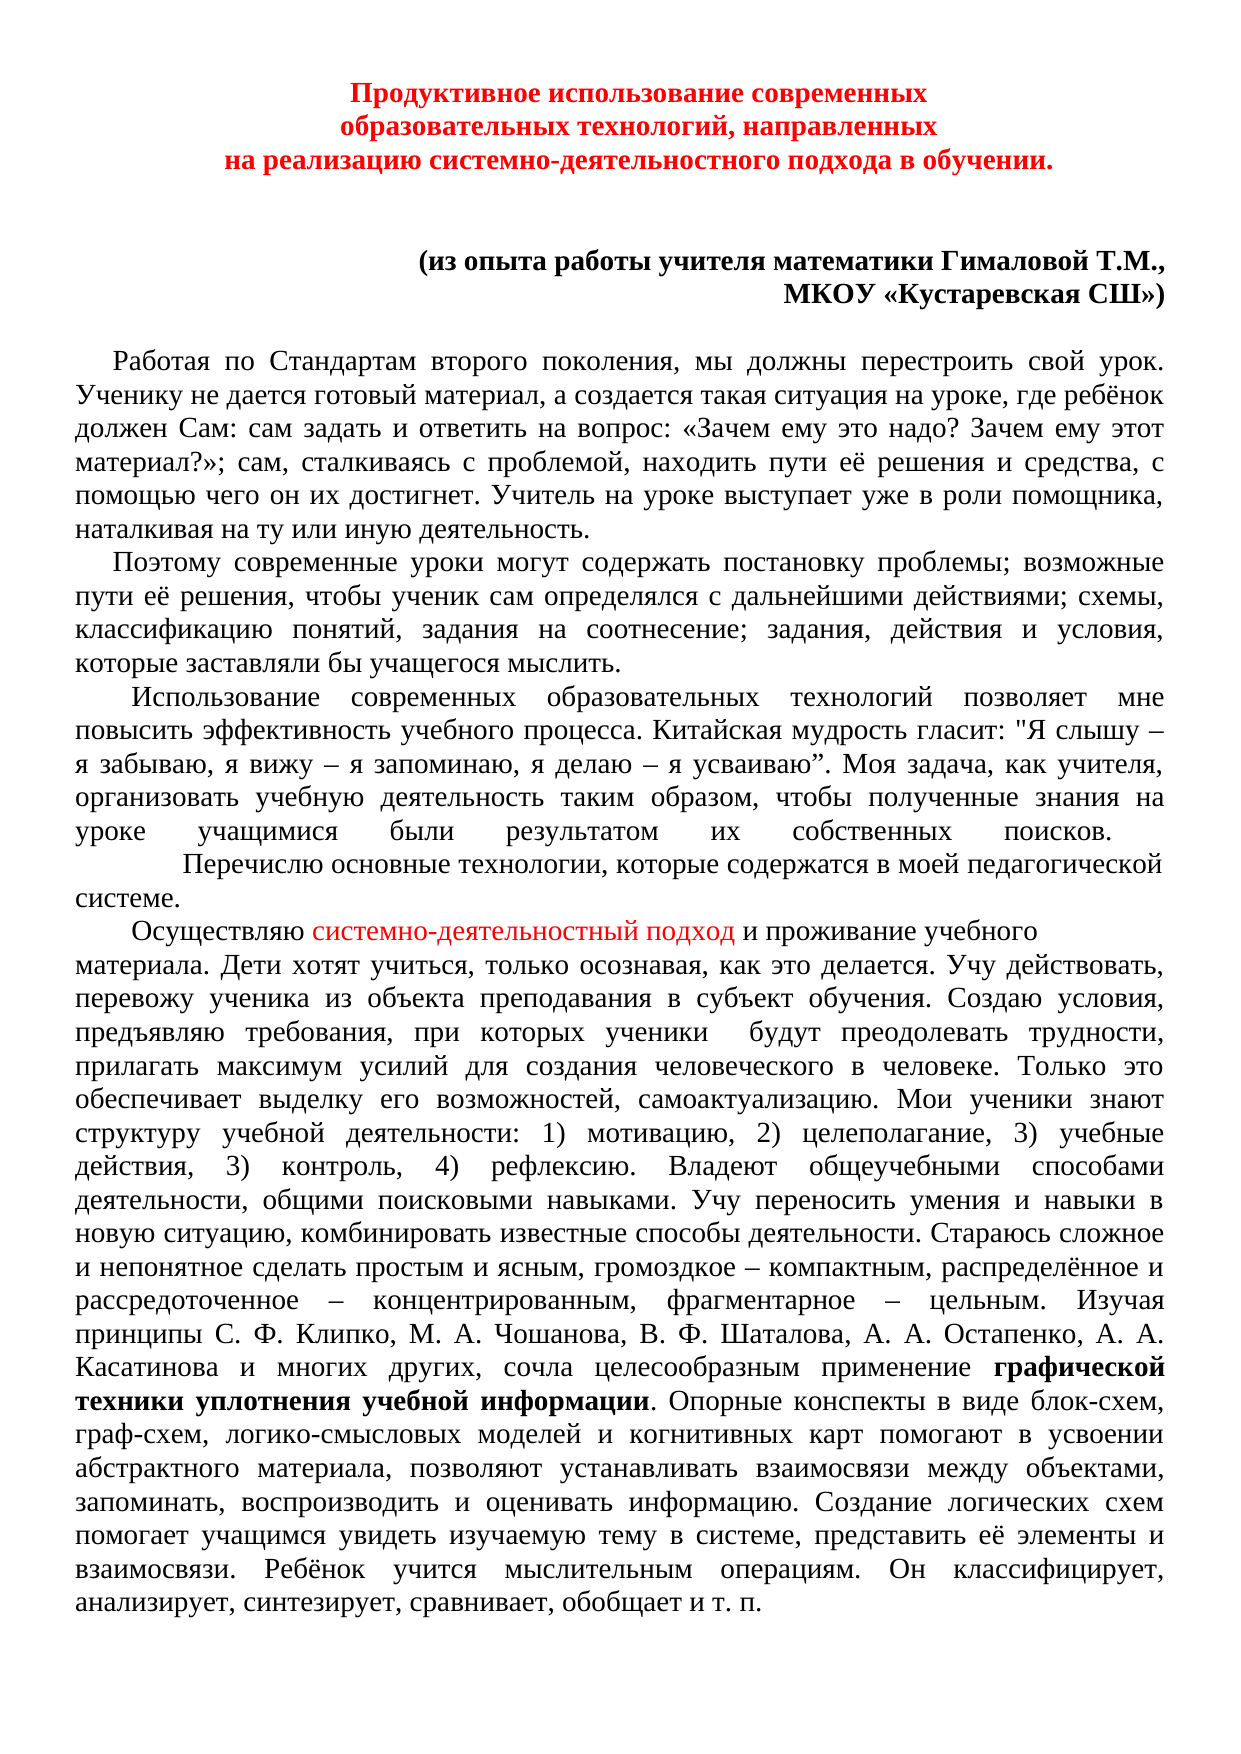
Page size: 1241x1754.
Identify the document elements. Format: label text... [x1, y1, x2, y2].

text Поэтому современные уроки могут содержать постановку проблемы; возможные пути её решения, чтобы ученик сам определялся с дальнейшими действиями; схемы, классификацию понятий, задания на соотнесение; задания, действия и условия, которые заставляли бы учащегося мыслить. [75, 544, 1165, 679]
list на реализацию системно-деятельностного подхода в обучении. [112, 142, 1165, 176]
list Продуктивное использование современных [112, 75, 1165, 108]
list (из опыта работы учителя математики Гималовой Т.М., [112, 243, 1165, 276]
text Осуществляю системно-деятельностный подход и проживание учебного [75, 913, 1165, 947]
list МКОУ «Кустаревская СШ») [112, 276, 1165, 310]
list образовательных технологий, направленных [112, 108, 1165, 142]
text Работая по Стандартам второго поколения, мы должны перестроить свой урок. Ученику не дается готовый материал, а создается такая ситуация на уроке, где ребёнок должен Сам: сам задать и ответить на вопрос: «Зачем ему это надо? Зачем ему этот материал?»; сам, сталкиваясь с проблемой, находить пути её решения и средства, с помощью чего он их достигнет. Учитель на уроке выступает уже в роли помощника, наталкивая на ту или иную деятельность. [75, 343, 1165, 544]
text Использование современных образовательных технологий позволяет мне повысить эффективность учебного процесса. Китайская мудрость гласит: "Я слышу – я забываю, я вижу – я запоминаю, я делаю – я усваиваю”. Моя задача, как учителя, организовать учебную деятельность таким образом, чтобы полученные знания на уроке учащимися были результатом их собственных поисков. Перечислю основные технологии, которые содержатся в моей педагогической системе. [75, 679, 1165, 913]
text материала. Дети хотят учиться, только осознавая, как это делается. Учу действовать, перевожу ученика из объекта преподавания в субъект обучения. Создаю условия, предъявляю требования, при которых ученики будут преодолевать трудности, прилагать максимум усилий для создания человеческого в человеке. Только это обеспечивает выделку его возможностей, самоактуализацию. Мои ученики знают структуру учебной деятельности: 1) мотивацию, 2) целеполагание, 3) учебные действия, 3) контроль, 4) рефлексию. Владеют общеучебными способами деятельности, общими поисковыми навыками. Учу переносить умения и навыки в новую ситуацию, комбинировать известные способы деятельности. Стараюсь сложное и непонятное сделать простым и ясным, громоздкое – компактным, распределённое и рассредоточенное – концентрированным, фрагментарное – цельным. Изучая принципы С. Ф. Клипко, М. А. Чошанова, В. Ф. Шаталова, А. А. Остапенко, А. А. Касатинова и многих других, сочла целесообразным применение графической техники уплотнения учебной информации. Опорные конспекты в виде блок-схем, граф-схем, логико-смысловых моделей и когнитивных карт помогают в усвоении абстрактного материала, позволяют устанавливать взаимосвязи между объектами, запоминать, воспроизводить и оценивать информацию. Создание логических схем помогает учащимся увидеть изучаемую тему в системе, представить её элементы и взаимосвязи. Ребёнок учится мыслительным операциям. Он классифицирует, анализирует, синтезирует, сравнивает, обобщает и т. п. [75, 947, 1165, 1618]
